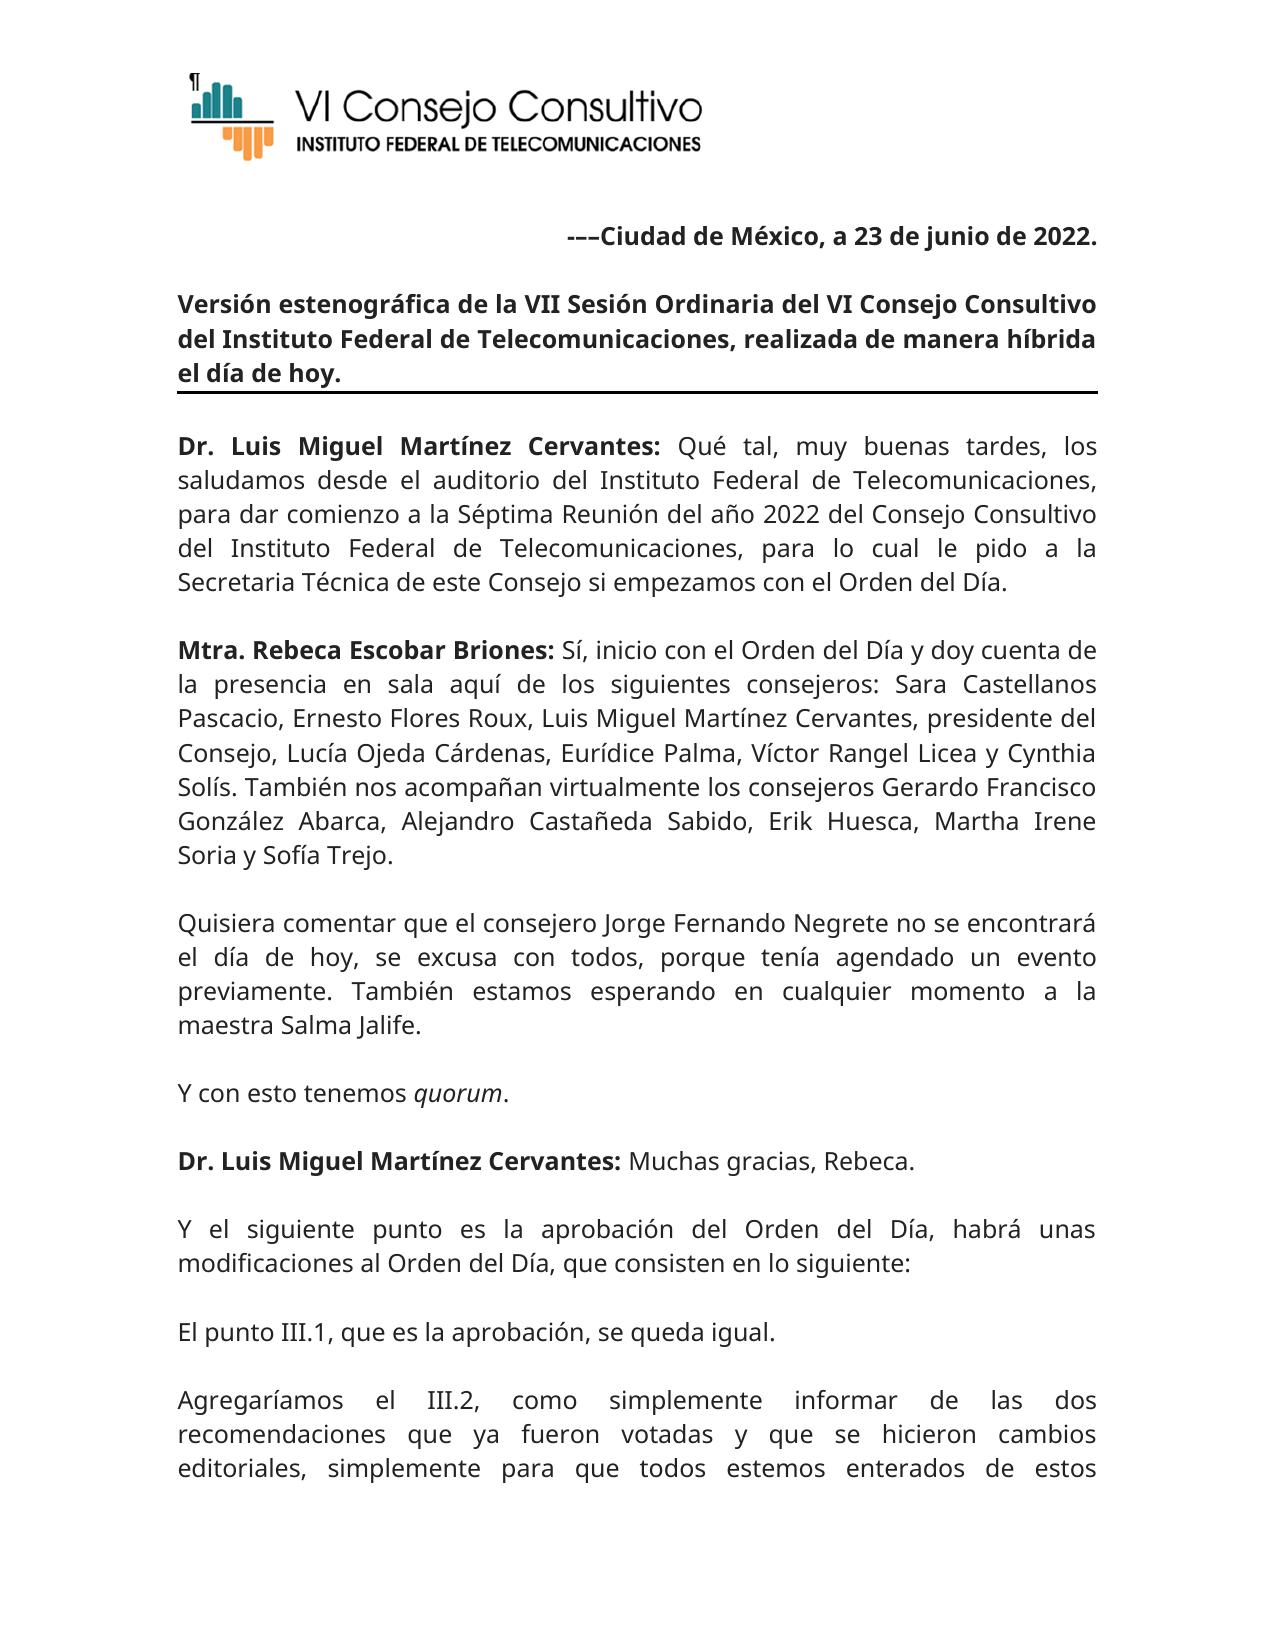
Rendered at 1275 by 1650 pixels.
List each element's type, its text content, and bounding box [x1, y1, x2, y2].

text Versión estenográfica de la VII Sesión Ordinaria del VI Consejo Consultivo del Instituto Federal de Telecomunicaciones, realizada de manera híbrida el día de hoy. [177, 287, 1098, 391]
text Mtra. Rebeca Escobar Briones: Sí, inicio con el Orden del Día y doy cuenta de la presencia en sala aquí de los siguientes consejeros: Sara Castellanos Pascacio, Ernesto Flores Roux, Luis Miguel Martínez Cervantes, presidente del Consejo, Lucía Ojeda Cárdenas, Eurídice Palma, Víctor Rangel Licea y Cynthia Solís. También nos acompañan virtualmente los consejeros Gerardo Francisco González Abarca, Alejandro Castañeda Sabido, Erik Huesca, Martha Irene Soria y Sofía Trejo. [177, 633, 1098, 871]
text -––Ciudad de México, a 23 de junio de 2022. [177, 219, 1098, 253]
text Y con esto tenemos quorum. [177, 1076, 1098, 1110]
text Dr. Luis Miguel Martínez Cervantes: Qué tal, muy buenas tardes, los saludamos desde el auditorio del Instituto Federal de Telecomunicaciones, para dar comienzo a la Séptima Reunión del año 2022 del Consejo Consultivo del Instituto Federal de Telecomunicaciones, para lo cual le pido a la Secretaria Técnica de este Consejo si empezamos con el Orden del Día. [177, 429, 1098, 599]
text Dr. Luis Miguel Martínez Cervantes: Muchas gracias, Rebeca. [177, 1144, 1098, 1178]
text El punto III.1, que es la aprobación, se queda igual. [177, 1314, 1098, 1348]
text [177, 1382, 1098, 1484]
picture [177, 73, 728, 186]
text Y el siguiente punto es la aprobación del Orden del Día, habrá unas modificaciones al Orden del Día, que consisten en lo siguiente: [177, 1212, 1098, 1280]
text Quisiera comentar que el consejero Jorge Fernando Negrete no se encontrará el día de hoy, se excusa con todos, porque tenía agendado un evento previamente. También estamos esperando en cualquier momento a la maestra Salma Jalife. [177, 906, 1098, 1042]
